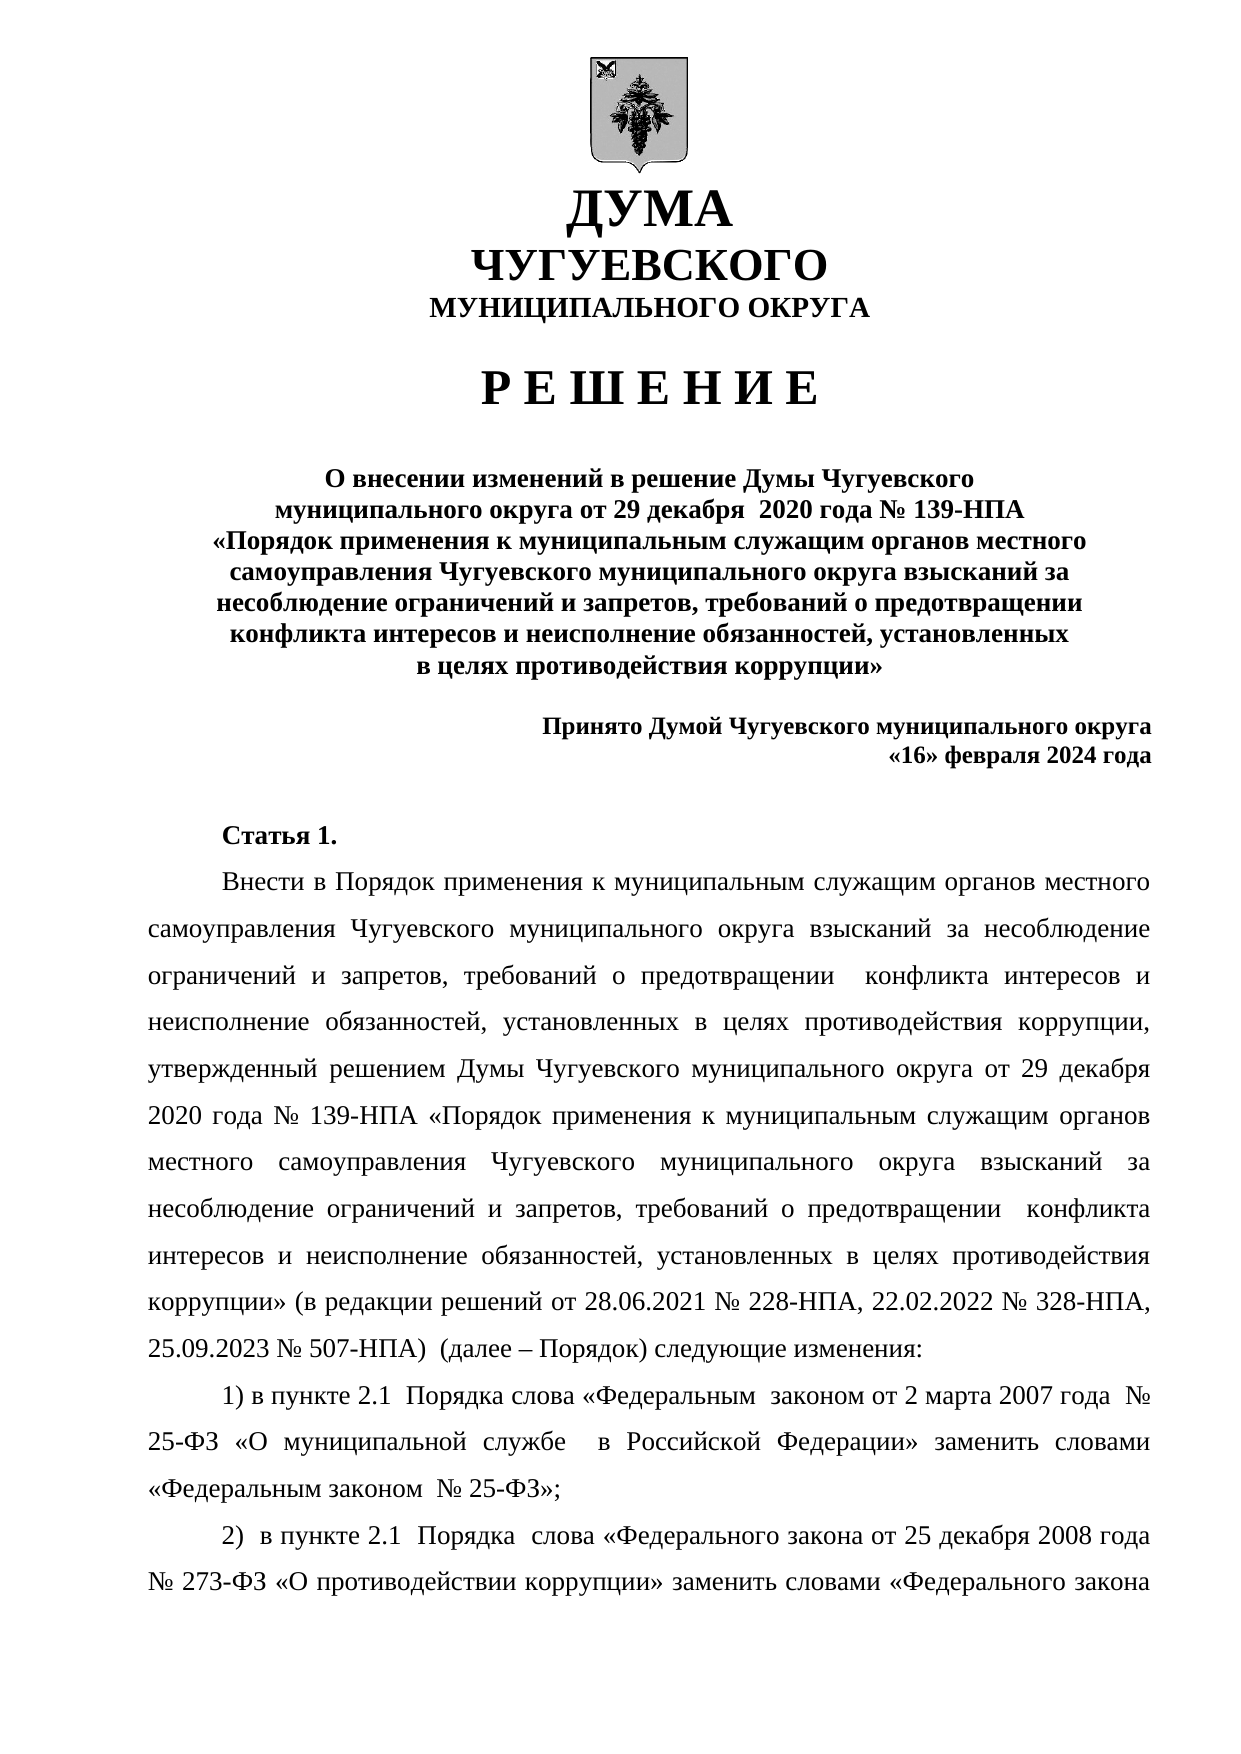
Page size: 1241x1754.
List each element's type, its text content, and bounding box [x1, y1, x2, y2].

title ДУМА [148, 176, 1152, 238]
text муниципального округа от 29 декабря 2020 года № 139-НПА [148, 493, 1152, 524]
text Принято Думой Чугуевского муниципального округа [148, 711, 1152, 740]
title МУНИЦИПАЛЬНОГО ОКРУГА [148, 291, 1152, 324]
text Внести в Порядок применения к муниципальным служащим органов местного самоуправления Чугуевского муниципального округа взысканий за несоблюдение ограничений и запретов, требований о предотвращении конфликта интересов и неисполнение обязанностей, установленных в целях противодействия коррупции, утвержденный решением Думы Чугуевского муниципального округа от 29 декабря 2020 года № 139-НПА «Порядок применения к муниципальным служащим органов местного самоуправления Чугуевского муниципального округа взысканий за несоблюдение ограничений и запретов, требований о предотвращении конфликта интересов и неисполнение обязанностей, установленных в целях противодействия коррупции» (в редакции решений от 28.06.2021 № 228-НПА, 22.02.2022 № 328-НПА, 25.09.2023 № 507-НПА) (далее – Порядок) следующие изменения: [148, 866, 1152, 1363]
text 1) в пункте 2.1 Порядка слова «Федеральным законом от 2 марта 2007 года № 25-ФЗ «О муниципальной службе в Российской Федерации» заменить словами «Федеральным законом № 25-ФЗ»; [148, 1379, 1152, 1503]
title ЧУГУЕВСКОГО [148, 238, 1152, 291]
text Статья 1. [148, 819, 1152, 850]
picture [585, 47, 692, 182]
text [148, 1519, 1152, 1597]
text в целях противодействия коррупции» [148, 649, 1152, 680]
text «16» февраля 2024 года [148, 740, 1152, 768]
text О внесении изменений в решение Думы Чугуевского [148, 462, 1152, 493]
title Р Е Ш Е Н И Е [148, 358, 1152, 415]
text «Порядок применения к муниципальным служащим органов местного самоуправления Чугуевского муниципального округа взысканий за несоблюдение ограничений и запретов, требований о предотвращении конфликта интересов и неисполнение обязанностей, установленных [148, 524, 1152, 649]
